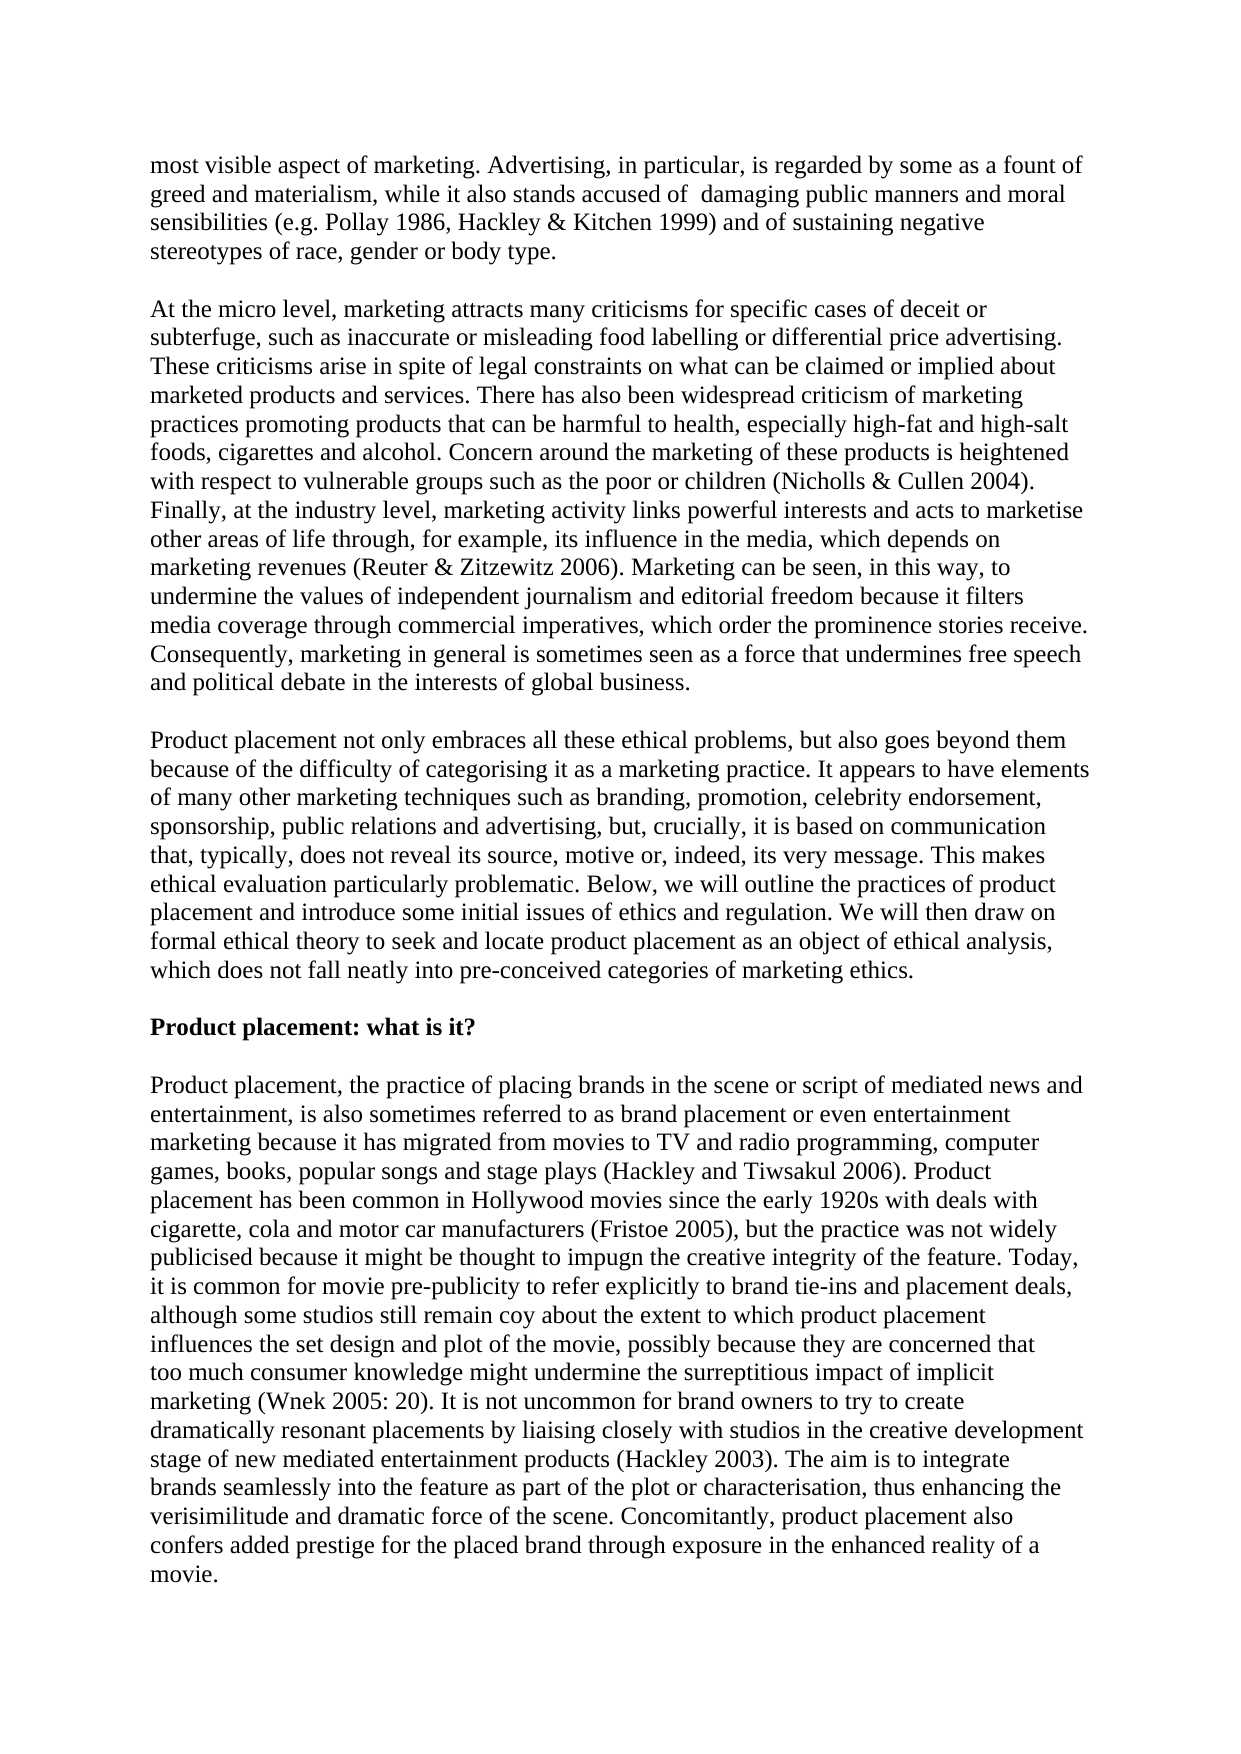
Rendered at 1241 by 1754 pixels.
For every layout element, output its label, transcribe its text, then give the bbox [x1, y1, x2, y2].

text brands seamlessly into the feature as part of the plot or characterisation, thus enhancing the [150, 1472, 1090, 1501]
text stage of new mediated entertainment products (Hackley 2003). The aim is to integrate [150, 1444, 1090, 1472]
text At the micro level, marketing attracts many criticisms for specific cases of deceit or subterfuge, such as inaccurate or misleading food labelling or differential price advertising. These criticisms arise in spite of legal constraints on what can be claimed or implied about marketed products and services. There has also been widespread criticism of marketing practices promoting products that can be harmful to health, especially high-fat and high-salt foods, cigarettes and alcohol. Concern around the marketing of these products is heightened with respect to vulnerable groups such as the poor or children (Nicholls & Cullen 2004). [150, 294, 1090, 495]
text Product placement, the practice of placing brands in the scene or script of mediated news and [150, 1070, 1090, 1099]
text too much consumer knowledge might undermine the surreptitious impact of implicit marketing (Wnek 2005: 20). It is not uncommon for brand owners to try to create dramatically resonant placements by liaising closely with studios in the creative development [150, 1357, 1090, 1444]
text entertainment, is also sometimes referred to as brand placement or even entertainment marketing because it has migrated from movies to TV and radio programming, computer games, books, popular songs and stage plays (Hackley and Tiwsakul 2006). Product placement has been common in Hollywood movies since the early 1920s with deals with cigarette, cola and motor car manufacturers (Fristoe 2005), but the practice was not widely publicised because it might be thought to impugn the creative integrity of the feature. Today, it is common for movie pre-publicity to refer explicitly to brand tie-ins and placement deals, although some studios still remain coy about the extent to which product placement influences the set design and plot of the movie, possibly because they are concerned that [150, 1099, 1090, 1357]
text sponsorship, public relations and advertising, but, crucially, it is based on communication that, typically, does not reveal its source, motive or, indeed, its very message. This makes ethical evaluation particularly problematic. Below, we will outline the practices of product placement and introduce some initial issues of ethics and regulation. We will then draw on formal ethical theory to seek and locate product placement as an object of ethical analysis, which does not fall neatly into pre-conceived categories of marketing ethics. [150, 811, 1090, 984]
text of many other marketing techniques such as branding, promotion, celebrity endorsement, [150, 782, 1090, 811]
text verisimilitude and dramatic force of the scene. Concomitantly, product placement also confers added prestige for the placed brand through exposure in the enhanced reality of a movie. [150, 1501, 1090, 1587]
text Finally, at the industry level, marketing activity links powerful interests and acts to marketise [150, 495, 1090, 524]
text Product placement not only embraces all these ethical problems, but also goes beyond them [150, 725, 1090, 754]
text Product placement: what is it? [150, 1012, 1090, 1041]
text because of the difficulty of categorising it as a marketing practice. It appears to have elements [150, 754, 1090, 782]
text other areas of life through, for example, its influence in the media, which depends on marketing revenues (Reuter & Zitzewitz 2006). Marketing can be seen, in this way, to undermine the values of independent journalism and editorial freedom because it filters media coverage through commercial imperatives, which order the prominence stories receive. Consequently, marketing in general is sometimes seen as a force that undermines free speech and political debate in the interests of global business. [150, 524, 1090, 696]
text most visible aspect of marketing. Advertising, in particular, is regarded by some as a fount of greed and materialism, while it also stands accused of damaging public manners and moral sensibilities (e.g. Pollay 1986, Hackley & Kitchen 1999) and of sustaining negative stereotypes of race, gender or body type. [150, 150, 1090, 265]
